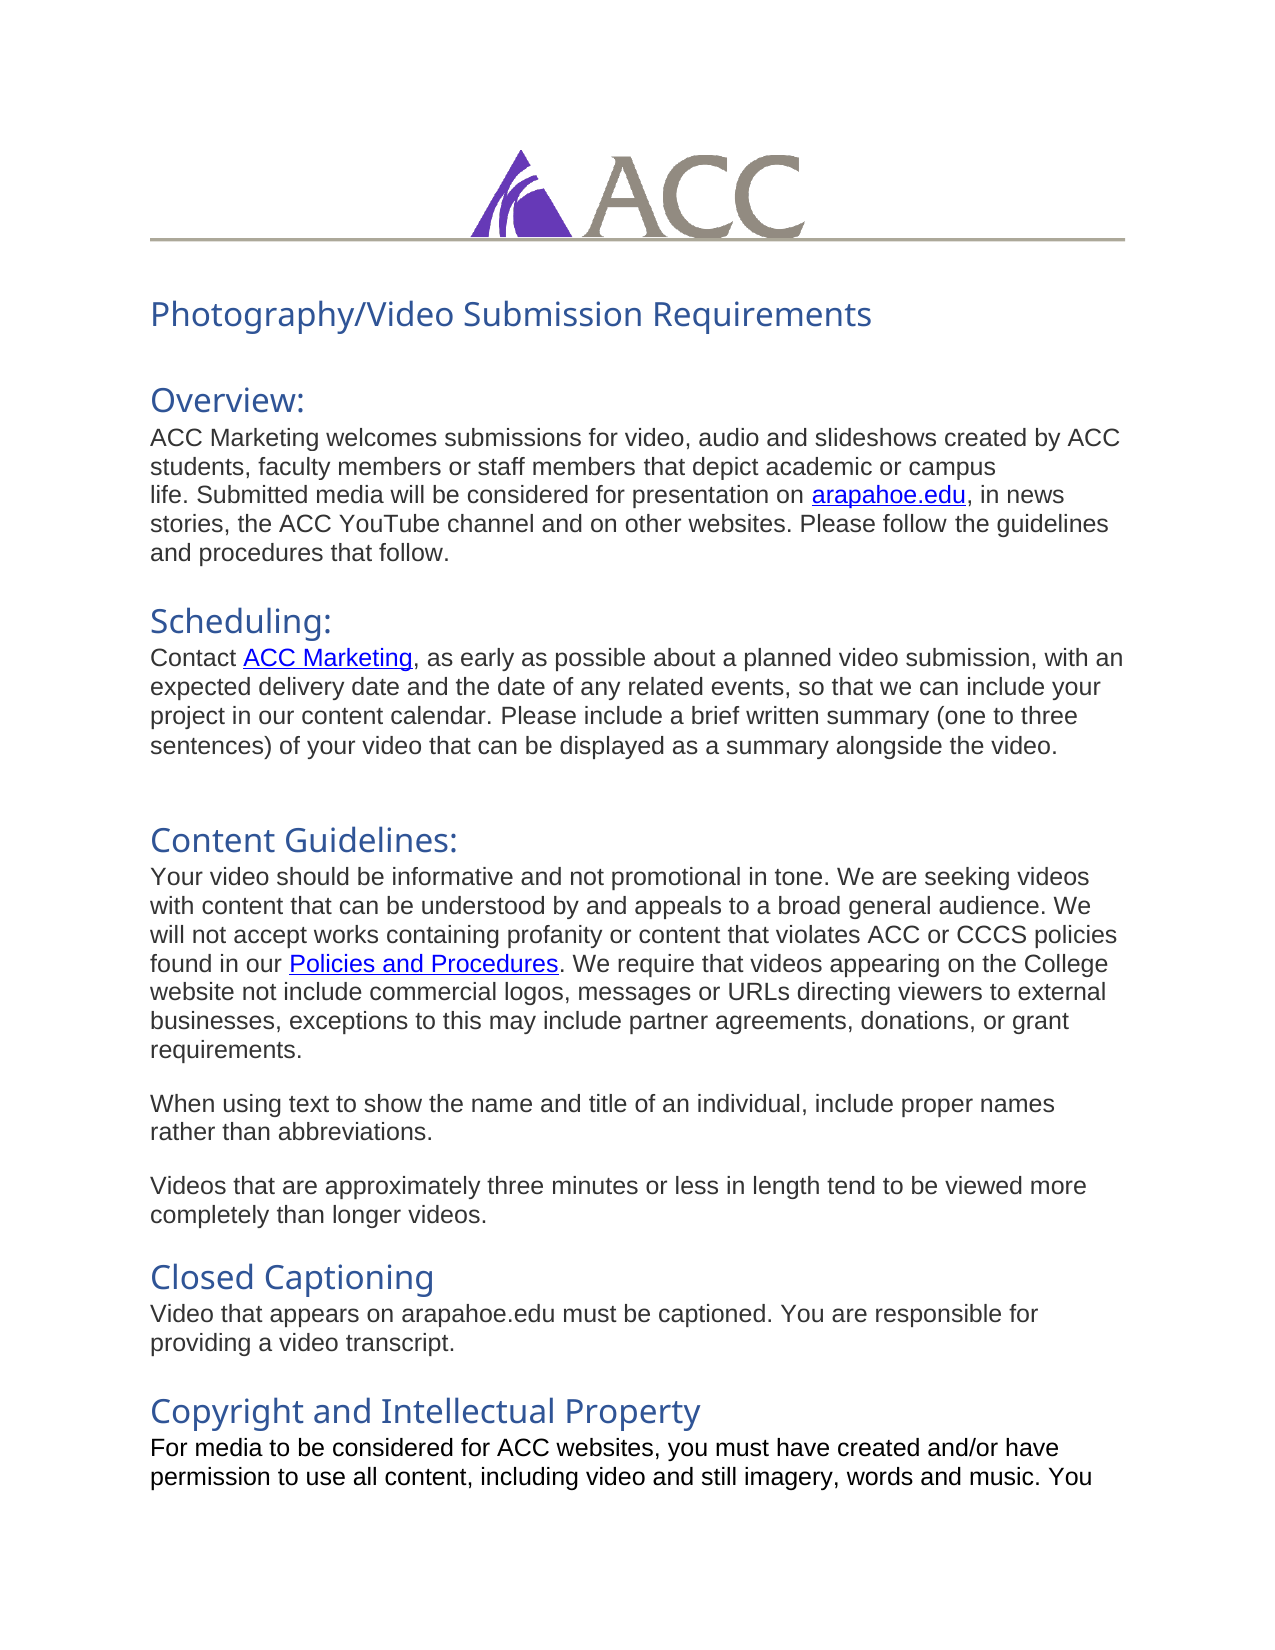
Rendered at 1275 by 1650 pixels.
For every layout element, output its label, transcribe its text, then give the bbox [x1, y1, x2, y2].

picture [470, 150, 805, 238]
subtitle Closed Captioning [150, 1253, 1125, 1299]
text Videos that are approximately three minutes or less in length tend to be viewed more completely than longer videos. [150, 1171, 1125, 1228]
text Scheduling: Contact ACC Marketing, as early as possible about a planned video submission, with an expected delivery date and the date of any related events, so that we can include your project in our content calendar. Please include a brief written summary (one to three sentences) of your video that can be displayed as a summary alongside the video. [150, 598, 1125, 761]
text Overview: ACC Marketing welcomes submissions for video, audio and slideshows created by ACC students, faculty members or staff members that depict academic or campus life. Submitted media will be considered for presentation on arapahoe.edu, in news stories, the ACC YouTube channel and on other websites. Please follow the guidelines and procedures that follow. [150, 377, 1125, 566]
subtitle Photography/Video Submission Requirements [150, 291, 1125, 337]
text Content Guidelines: Your video should be informative and not promotional in tone. We are seeking videos with content that can be understood by and appeals to a broad general audience. We will not accept works containing profanity or content that violates ACC or CCCS policies found in our Policies and Procedures. We require that videos appearing on the College website not include commercial logos, messages or URLs directing viewers to external businesses, exceptions to this may include partner agreements, donations, or grant requirements. [150, 817, 1125, 1063]
text When using text to show the name and title of an individual, include proper names rather than abbreviations. [150, 1088, 1125, 1146]
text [150, 1388, 1125, 1491]
text Video that appears on arapahoe.edu must be captioned. You are responsible for providing a video transcript. [456, 1299, 1125, 1356]
